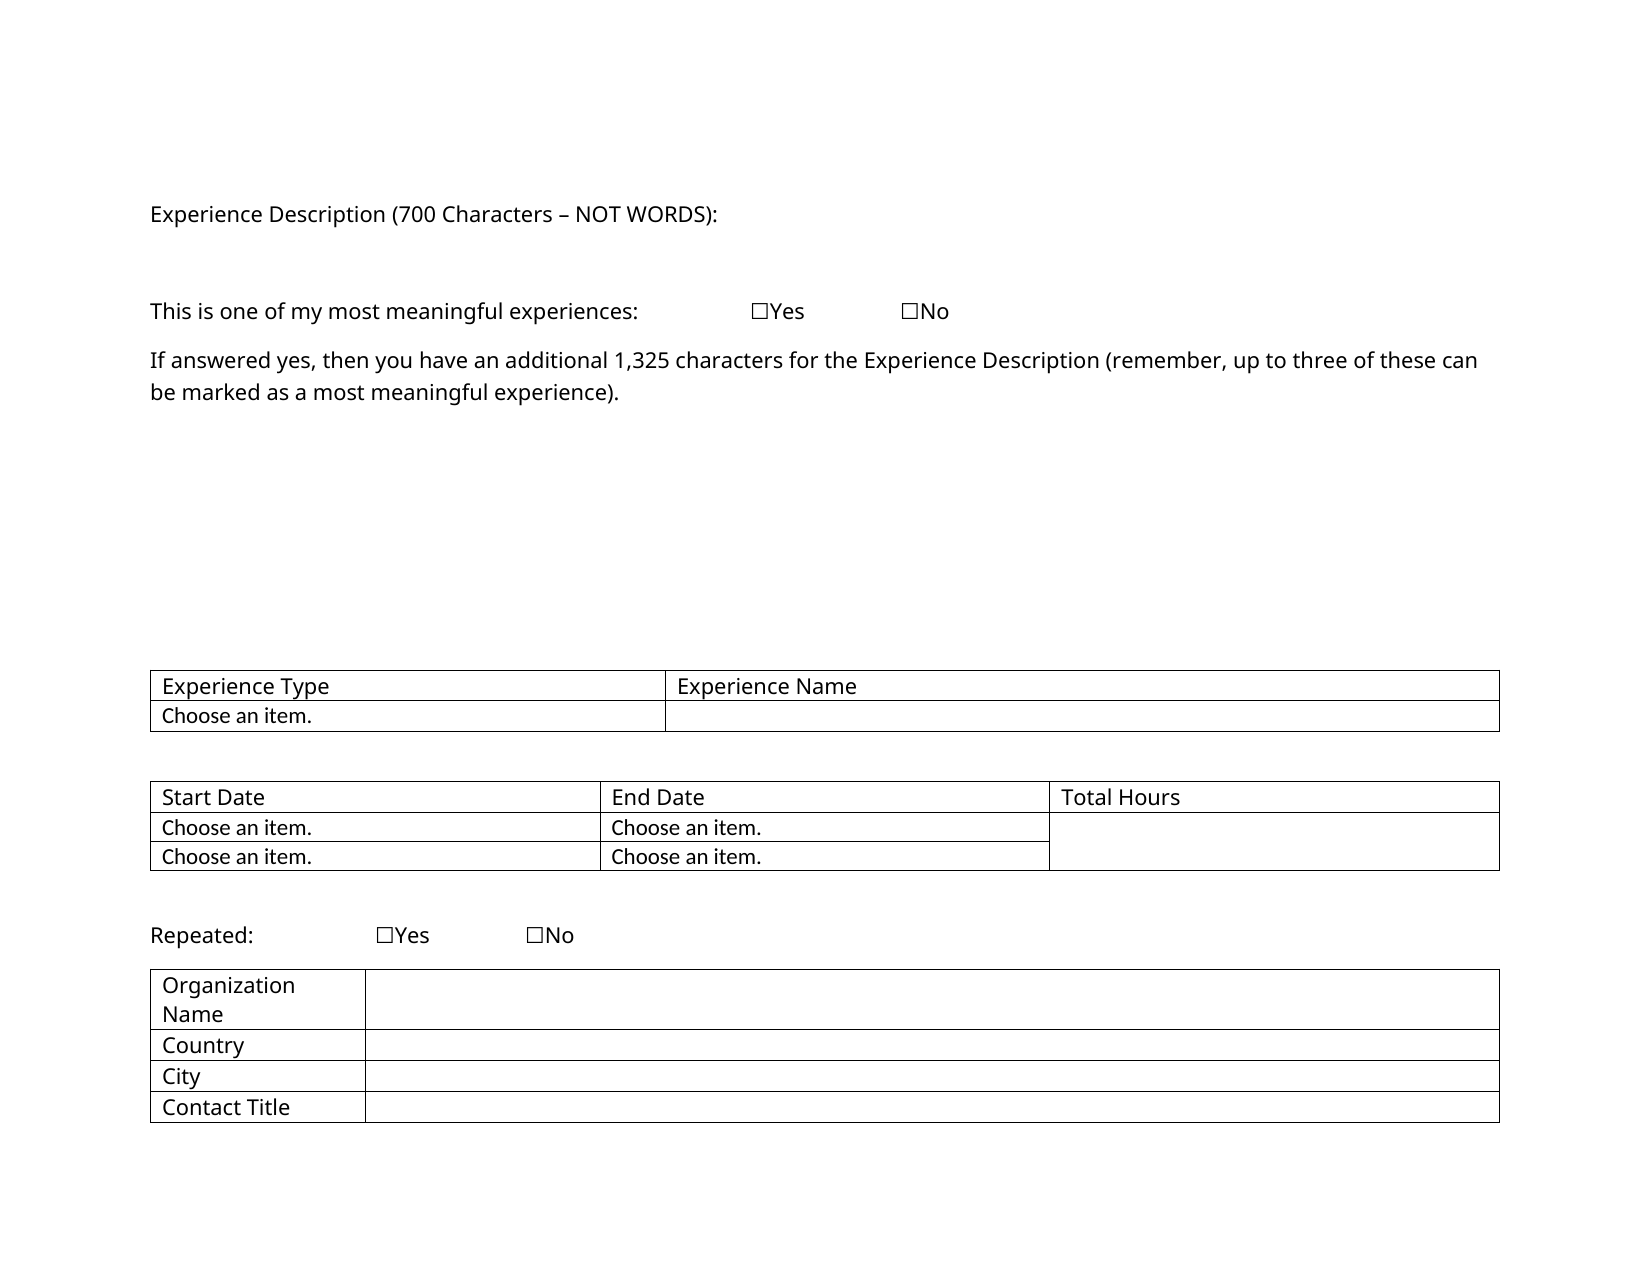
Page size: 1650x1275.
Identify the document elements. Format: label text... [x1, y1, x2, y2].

table_cell [1050, 813, 1499, 870]
text This is one of my most meaningful experiences: Yes No [150, 296, 1500, 326]
text Repeated: Yes No [150, 920, 1500, 949]
text Experience Description (700 Characters – NOT WORDS): [150, 199, 1500, 228]
table_cell [366, 1061, 1499, 1091]
table_header Organization Name [151, 970, 365, 1029]
table_header Experience Name [666, 671, 1499, 700]
table_cell [366, 1030, 1499, 1060]
table_header Experience Type [151, 671, 665, 700]
table_header Total Hours [1050, 782, 1499, 812]
table_cell Country [151, 1030, 365, 1060]
text If answered yes, then you have an additional 1,325 characters for the Experience Description (remember, up to three of these can be marked as a most meaningful experience). [150, 345, 1500, 407]
table_cell Contact Title [151, 1092, 365, 1122]
table_header Start Date [151, 782, 600, 812]
table_cell City [151, 1061, 365, 1091]
table_cell [666, 701, 1499, 731]
table_cell [366, 1092, 1499, 1122]
table_header End Date [601, 782, 1049, 812]
table_header [366, 970, 1499, 1029]
